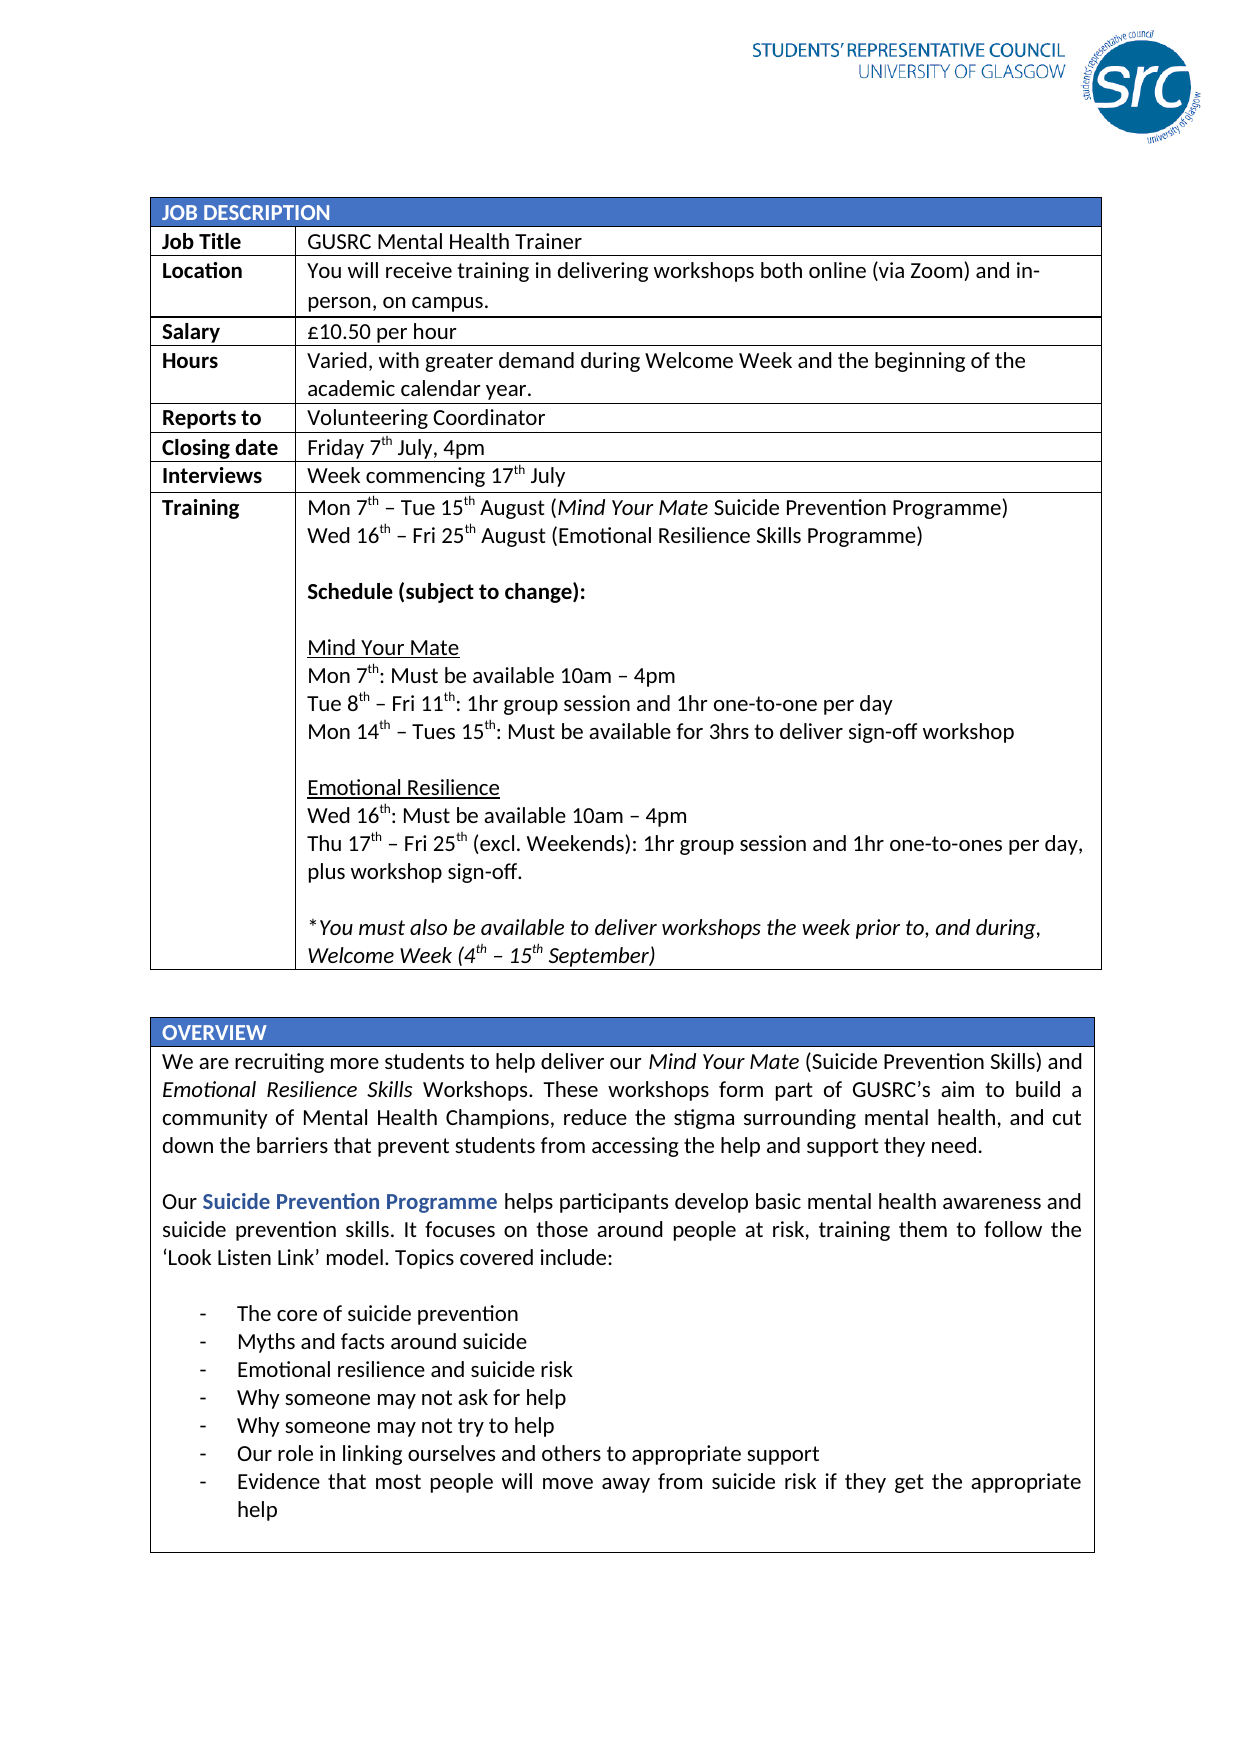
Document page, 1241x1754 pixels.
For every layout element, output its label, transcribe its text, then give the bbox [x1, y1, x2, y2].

table_cell Training [151, 493, 295, 969]
table_cell You will receive training in delivering workshops both online (via Zoom) and in-person, on campus. [296, 256, 1101, 316]
table_header JOB DESCRIPTION [151, 198, 1101, 226]
table_cell Mon 7th – Tue 15th August (Mind Your Mate Suicide Prevention Programme) Wed 16th – Fri 25th August (Emotional Resilience Skills Programme) Schedule (subject to change): Mind Your Mate Mon 7th: Must be available 10am – 4pm Tue 8th – Fri 11th: 1hr group session and 1hr one-to-one per day Mon 14th – Tues 15th: Must be available for 3hrs to deliver sign-off workshop Emotional Resilience Wed 16th: Must be available 10am – 4pm Thu 17th – Fri 25th (excl. Weekends): 1hr group session and 1hr one-to-ones per day, plus workshop sign-off. *You must also be available to deliver workshops the week prior to, and during, Welcome Week (4th – 15th September) [296, 493, 1101, 969]
table_cell Volunteering Coordinator [296, 404, 1101, 432]
picture [751, 28, 1220, 149]
table_cell Location [151, 256, 295, 316]
table_cell Salary [151, 318, 295, 345]
table_cell We are recruiting more students to help deliver our Mind Your Mate (Suicide Prevention Skills) and Emotional Resilience Skills Workshops. These workshops form part of GUSRC’s aim to build a community of Mental Health Champions, reduce the stigma surrounding mental health, and cut down the barriers that prevent students from accessing the help and support they need. Our Suicide Prevention Programme helps participants develop basic mental health awareness and suicide prevention skills. It focuses on those around people at risk, training them to follow the ‘Look Listen Link’ model. Topics covered include: The core of suicide prevention Myths and facts around suicide Emotional resilience and suicide risk Why someone may not ask for help Why someone may not try to help Our role in linking ourselves and others to appropriate support Evidence that most people will move away from suicide risk if they get the appropriate help [151, 1047, 1094, 1552]
table_cell Hours [151, 346, 295, 402]
table_cell Job Title [151, 227, 295, 255]
table_cell Varied, with greater demand during Welcome Week and the beginning of the academic calendar year. [296, 346, 1101, 402]
table_header OVERVIEW [151, 1018, 1094, 1046]
table_cell Reports to [151, 404, 295, 432]
table_cell Closing date [151, 433, 295, 461]
table_cell GUSRC Mental Health Trainer [296, 227, 1101, 255]
table_cell £10.50 per hour [296, 318, 1101, 345]
table_cell Friday 7th July, 4pm [296, 433, 1101, 461]
table_cell Interviews [151, 462, 295, 492]
table_cell Week commencing 17th July [296, 462, 1101, 492]
